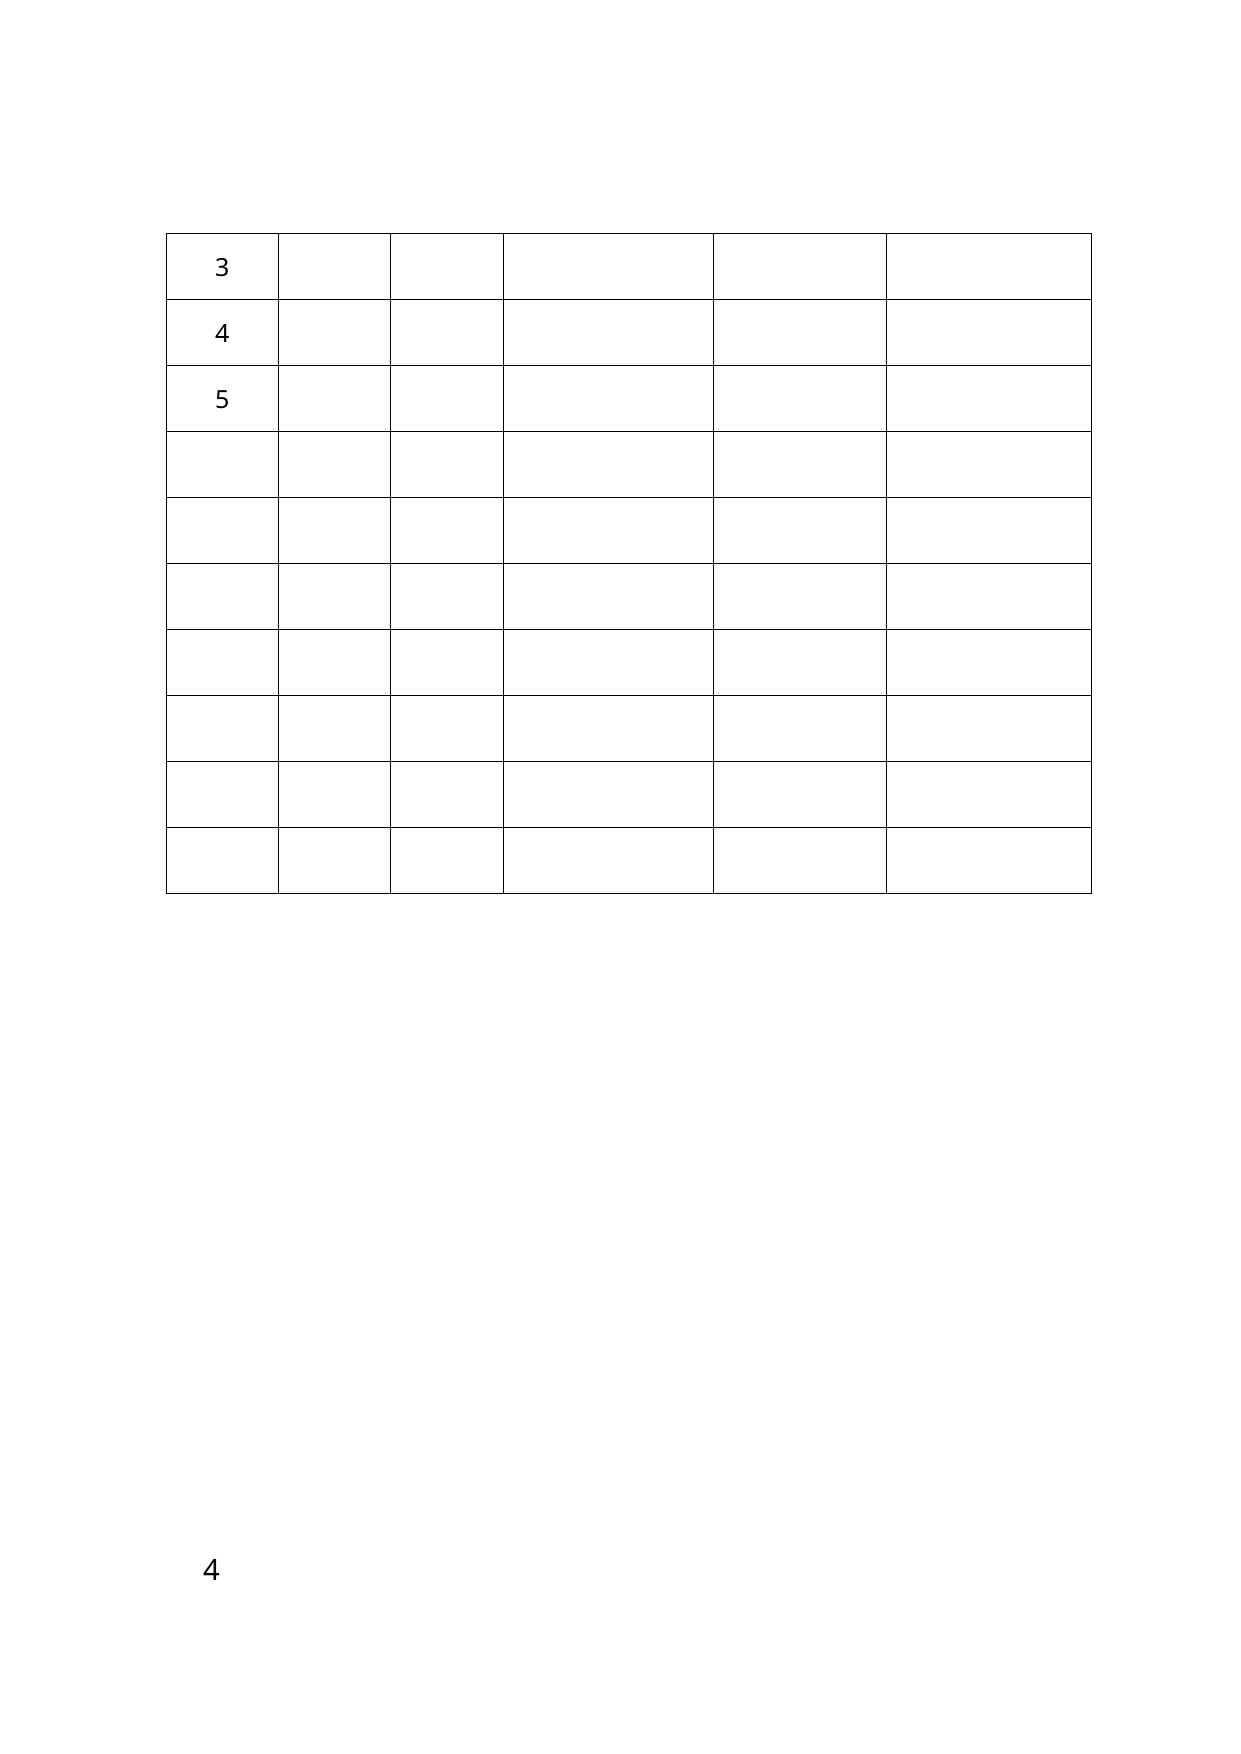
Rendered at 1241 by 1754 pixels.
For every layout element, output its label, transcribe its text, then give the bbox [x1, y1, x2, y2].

table_cell [887, 762, 1091, 827]
table_cell [279, 564, 390, 629]
table_cell [167, 498, 278, 563]
table_cell [714, 630, 886, 695]
table_cell [887, 564, 1091, 629]
table_cell [279, 234, 390, 299]
table_cell [714, 762, 886, 827]
table_cell [167, 564, 278, 629]
table_cell [279, 696, 390, 761]
table_cell [391, 762, 503, 827]
table_cell [391, 696, 503, 761]
table_cell [279, 828, 390, 893]
table_cell [714, 828, 886, 893]
table_cell [391, 828, 503, 893]
table_cell 5 [167, 366, 278, 431]
table_cell [391, 564, 503, 629]
table_cell [504, 564, 713, 629]
table_cell [279, 630, 390, 695]
table_cell [279, 432, 390, 497]
table_cell [167, 828, 278, 893]
table_cell [504, 234, 713, 299]
table_cell [714, 366, 886, 431]
table_cell [167, 432, 278, 497]
table_cell 4 [167, 300, 278, 365]
table_cell [167, 696, 278, 761]
table_cell [504, 366, 713, 431]
table_cell [504, 300, 713, 365]
table_cell [279, 300, 390, 365]
table_cell [887, 432, 1091, 497]
table_cell [391, 300, 503, 365]
table_cell [714, 696, 886, 761]
table_cell [167, 762, 278, 827]
table_cell [887, 300, 1091, 365]
table_cell [714, 300, 886, 365]
table_cell [504, 828, 713, 893]
table_cell [391, 366, 503, 431]
table_cell [887, 828, 1091, 893]
table_cell [887, 696, 1091, 761]
table_cell [714, 564, 886, 629]
table_cell [391, 630, 503, 695]
table_cell [504, 762, 713, 827]
table_cell [504, 630, 713, 695]
table_cell [887, 498, 1091, 563]
table_cell 3 [167, 234, 278, 299]
table_cell [714, 498, 886, 563]
table_cell [887, 366, 1091, 431]
table_cell [279, 366, 390, 431]
table_cell [714, 234, 886, 299]
table_cell [504, 498, 713, 563]
table_cell [391, 432, 503, 497]
table_cell [887, 234, 1091, 299]
table_cell [504, 696, 713, 761]
table_cell [887, 630, 1091, 695]
table_cell [279, 762, 390, 827]
table_cell [391, 498, 503, 563]
table_cell [714, 432, 886, 497]
table_cell [391, 234, 503, 299]
table_cell [504, 432, 713, 497]
table_cell [279, 498, 390, 563]
table_cell [167, 630, 278, 695]
